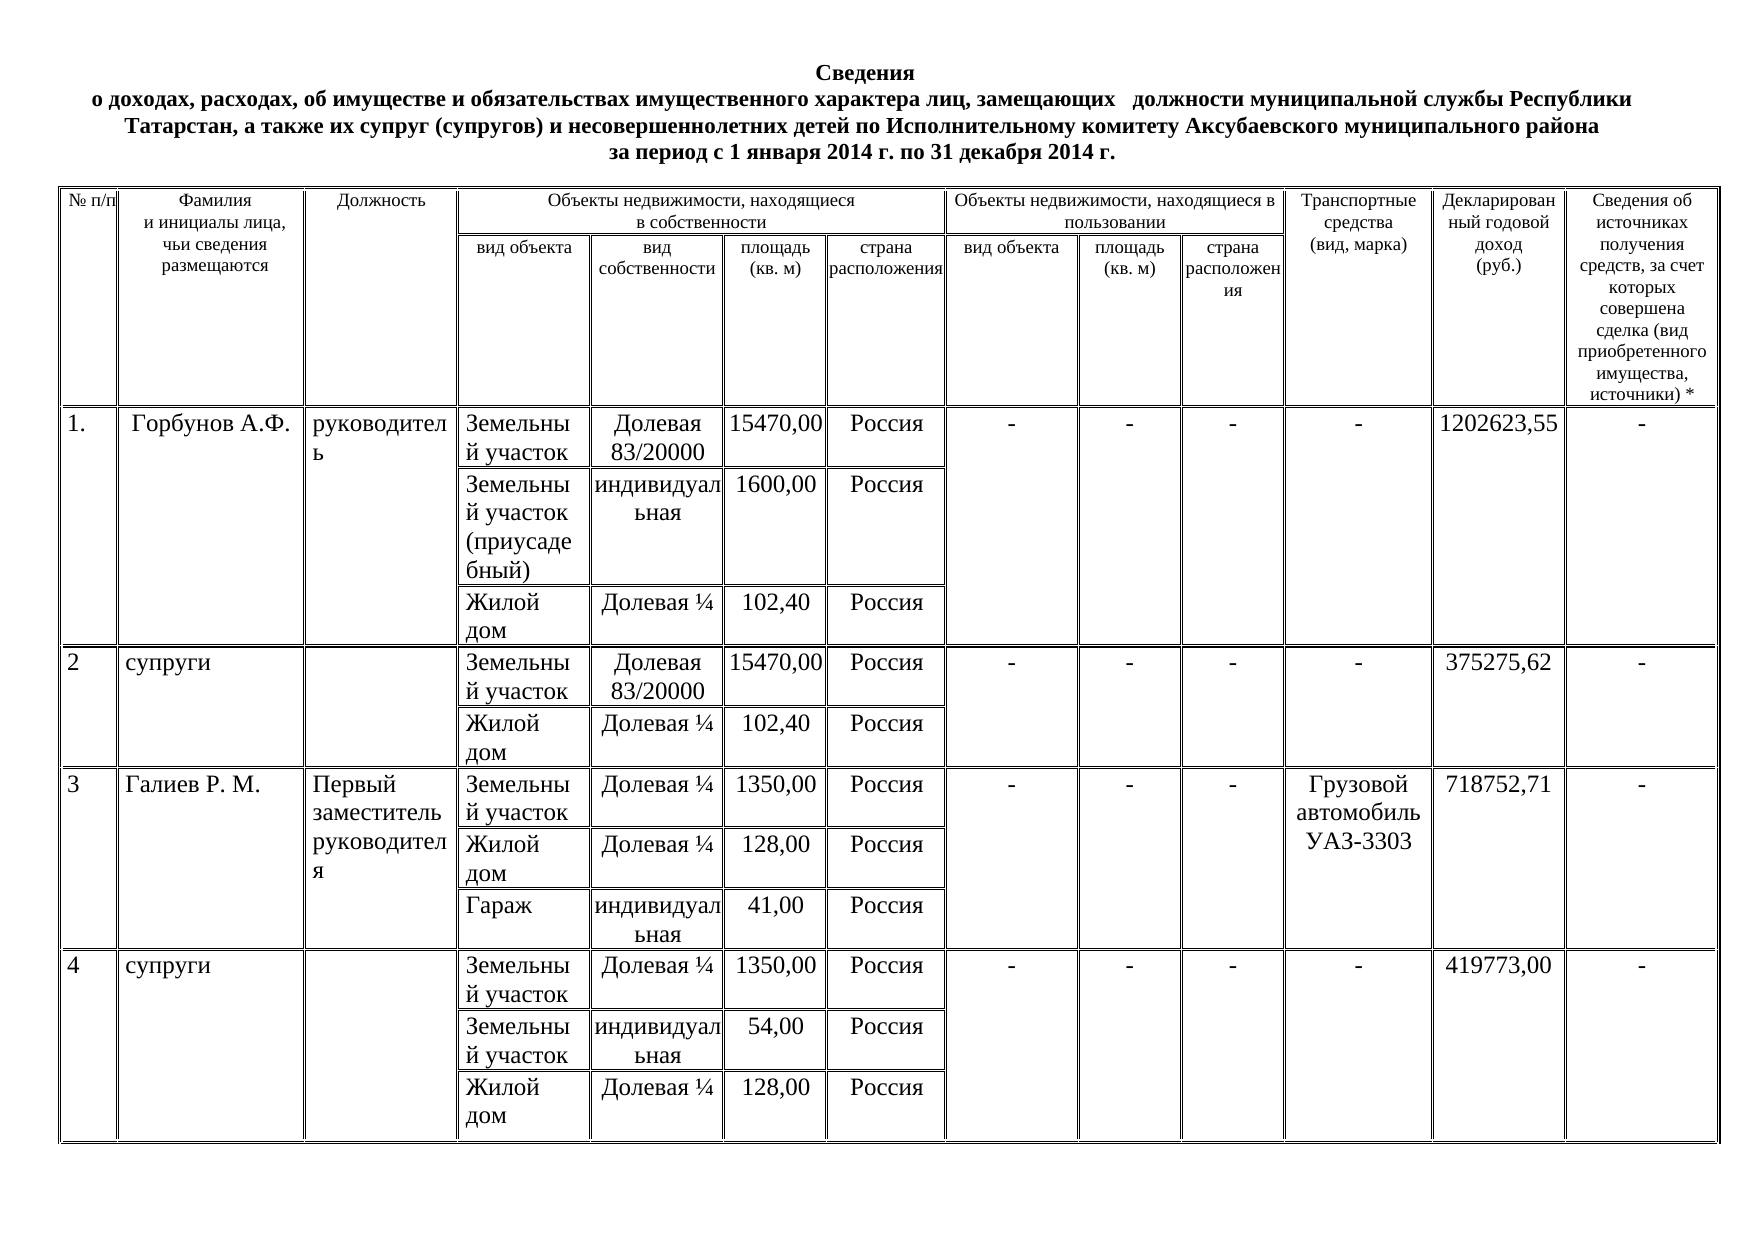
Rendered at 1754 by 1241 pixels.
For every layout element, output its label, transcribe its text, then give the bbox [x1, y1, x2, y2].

table_header Фамилия и инициалы лица, чьи сведения размещаются [117, 187, 305, 405]
table_cell 1600,00 [725, 469, 825, 584]
table_header Декларированный годовой доход (руб.) [1433, 189, 1565, 405]
table_cell Земельный участок [459, 951, 589, 1008]
table_cell - [1080, 408, 1180, 644]
table_cell Россия [828, 708, 944, 766]
table_cell 375275,62 [1434, 648, 1564, 766]
table_cell Долевая 83/20000 [592, 648, 722, 705]
table_cell Жилой дом [458, 1069, 591, 1141]
table_cell Долевая ¼ [592, 587, 722, 644]
table_cell - [1080, 648, 1180, 766]
table_cell 718752,71 [1434, 769, 1564, 947]
table_cell 419773,00 [1433, 951, 1565, 1141]
table_cell Первый заместитель руководителя [306, 769, 456, 947]
table_cell 15470,00 [725, 648, 825, 705]
table_cell Россия [828, 829, 944, 887]
table_cell 128,00 [725, 829, 825, 887]
table_cell - [947, 648, 1077, 766]
table_cell 1202623,55 [1434, 408, 1564, 644]
table_cell площадь (кв. м) [1080, 236, 1180, 405]
table_cell 102,40 [725, 708, 825, 766]
table_cell Россия [828, 951, 944, 1008]
table_cell 2 [59, 644, 117, 766]
table_header Должность [305, 187, 458, 405]
table_cell индивидуальная [592, 890, 722, 947]
table_cell вид объекта [459, 236, 589, 405]
table_cell страна расположения [1183, 236, 1283, 405]
table_cell Россия [827, 1072, 945, 1141]
table_cell - [1181, 948, 1285, 1141]
table_cell Грузовой автомобиль УАЗ-3303 [1286, 769, 1431, 947]
table_cell Земельный участок [459, 408, 589, 466]
table_cell Земельный участок [459, 1011, 589, 1069]
table_cell Долевая ¼ [591, 1069, 724, 1141]
table_cell супруги [119, 648, 303, 766]
table_cell 3 [61, 766, 116, 947]
table_cell Гараж [459, 890, 589, 947]
table_cell Россия [828, 469, 944, 584]
table_cell Земельный участок [459, 648, 589, 705]
table_cell 15470,00 [725, 408, 825, 466]
table_cell [306, 648, 456, 766]
table_cell 54,00 [725, 1011, 825, 1069]
table_cell - [1078, 951, 1181, 1141]
table_header № п/п [61, 189, 117, 405]
table_cell - [947, 408, 1077, 644]
table_header Объекты недвижимости, находящиеся в собственности [458, 189, 945, 232]
table_cell 41,00 [725, 890, 825, 947]
table_cell индивидуальная [592, 1011, 722, 1069]
table_cell Россия [828, 769, 944, 826]
table_cell 102,40 [725, 587, 825, 644]
table_cell Жилой дом [459, 587, 589, 644]
table_cell - [947, 769, 1077, 947]
table_cell страна расположения [828, 236, 944, 405]
table_cell - [1565, 644, 1719, 766]
table_cell Долевая ¼ [592, 829, 722, 887]
table_cell Долевая ¼ [592, 769, 722, 826]
table_cell 4 [61, 948, 117, 1141]
table_cell - [945, 951, 1078, 1141]
table_cell - [1285, 951, 1432, 1141]
table_cell - [1080, 769, 1180, 947]
table_cell Галиев Р. М. [119, 769, 303, 947]
table_cell супруги [117, 948, 305, 1141]
table_cell 128,00 [724, 1069, 827, 1141]
table_cell руководитель [306, 408, 456, 644]
table_cell Россия [828, 587, 944, 644]
table_cell Жилой дом [459, 708, 589, 766]
table_cell - [1286, 648, 1431, 766]
table_cell 1350,00 [725, 951, 825, 1008]
text Сведения [89, 59, 1636, 86]
table_cell - [1567, 766, 1717, 947]
table_cell индивидуальная [592, 469, 722, 584]
table_cell - [1183, 769, 1283, 947]
table_header Объекты недвижимости, находящиеся в пользовании [945, 187, 1285, 232]
table_cell вид объекта [947, 236, 1077, 405]
table_cell - [1183, 648, 1283, 766]
table_cell Горбунов А.Ф. [119, 408, 303, 644]
table_cell - [1183, 408, 1283, 644]
table_cell Земельный участок (приусадебный) [459, 469, 589, 584]
table_cell вид собственности [592, 236, 722, 405]
table_header Сведения об источниках получения средств, за счет которых совершена сделка (вид приобретенного имущества, источники) * [1565, 189, 1717, 405]
text о доходах, расходах, об имуществе и обязательствах имущественного характера лиц, замещающих должности муниципальной службы Республики Татарстан, а также их супруг (супругов) и несовершеннолетних детей по Исполнительному комитету Аксубаевского муниципального района [89, 86, 1636, 138]
table_cell Земельный участок [459, 769, 589, 826]
table_cell [305, 948, 458, 1141]
table_cell площадь (кв. м) [725, 236, 825, 405]
table_cell Россия [828, 1011, 944, 1069]
table_cell Долевая 83/20000 [592, 408, 722, 466]
table_cell Долевая ¼ [592, 708, 722, 766]
table_cell Жилой дом [459, 829, 589, 887]
table_cell 1. [59, 405, 117, 644]
table_cell - [1565, 948, 1717, 1141]
table_cell - [1286, 408, 1431, 644]
table_header Транспортные средства (вид, марка) [1285, 189, 1432, 405]
table_cell 1350,00 [725, 769, 825, 826]
table_cell Россия [828, 408, 944, 466]
table_cell Россия [828, 890, 944, 947]
table_cell - [1565, 405, 1719, 644]
table_cell Россия [828, 648, 944, 705]
text за период с 1 января 2014 г. по 31 декабря 2014 г. [89, 138, 1636, 164]
table_cell Долевая ¼ [592, 951, 722, 1008]
